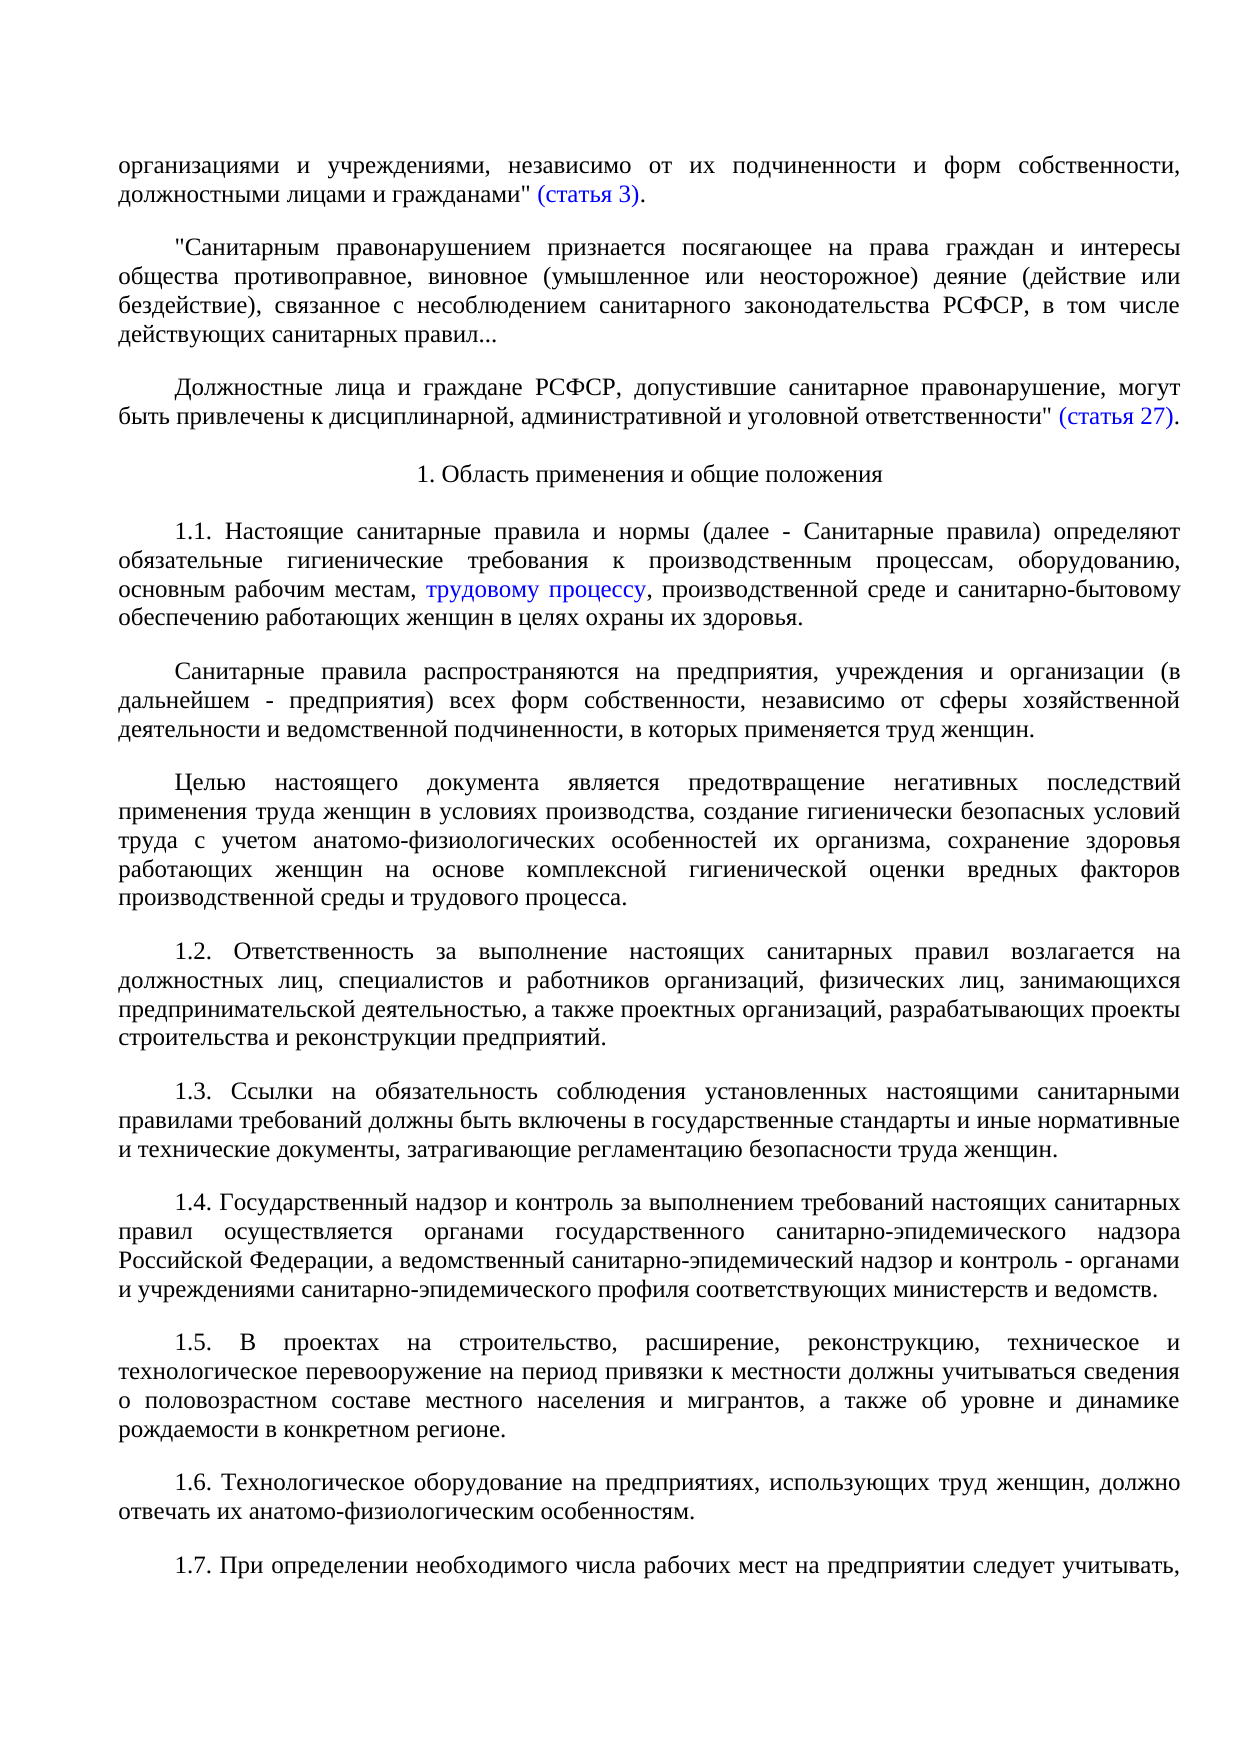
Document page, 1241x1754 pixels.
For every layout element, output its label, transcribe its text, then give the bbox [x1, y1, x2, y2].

text 1.5. В проектах на строительство, расширение, реконструкцию, техническое и технологическое перевооружение на период привязки к местности должны учитываться сведения о половозрастном составе местного населения и мигрантов, а также об уровне и динамике рождаемости в конкретном регионе. [118, 1327, 1181, 1442]
text 1.2. Ответственность за выполнение настоящих санитарных правил возлагается на должностных лиц, специалистов и работников организаций, физических лиц, занимающихся предпринимательской деятельностью, а также проектных организаций, разрабатывающих проекты строительства и реконструкции предприятий. [118, 936, 1181, 1051]
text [118, 150, 1181, 207]
text 1. Область применения и общие положения [118, 459, 1181, 487]
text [118, 1550, 1181, 1579]
text 1.4. Государственный надзор и контроль за выполнением требований настоящих санитарных правил осуществляется органами государственного санитарно-эпидемического надзора Российской Федерации, а ведомственный санитарно-эпидемический надзор и контроль - органами и учреждениями санитарно-эпидемического профиля соответствующих министерств и ведомств. [118, 1187, 1181, 1302]
text "Санитарным правонарушением признается посягающее на права граждан и интересы общества противоправное, виновное (умышленное или неосторожное) деяние (действие или бездействие), связанное с несоблюдением санитарного законодательства РСФСР, в том числе действующих санитарных правил... [118, 232, 1181, 347]
text 1.6. Технологическое оборудование на предприятиях, использующих труд женщин, должно отвечать их анатомо-физиологическим особенностям. [118, 1467, 1181, 1525]
text Целью настоящего документа является предотвращение негативных последствий применения труда женщин в условиях производства, создание гигиенически безопасных условий труда с учетом анатомо-физиологических особенностей их организма, сохранение здоровья работающих женщин на основе комплексной гигиенической оценки вредных факторов производственной среды и трудового процесса. [118, 767, 1181, 911]
text Должностные лица и граждане РСФСР, допустившие санитарное правонарушение, могут быть привлечены к дисциплинарной, административной и уголовной ответственности" (статья 27). [118, 372, 1181, 430]
text Санитарные правила распространяются на предприятия, учреждения и организации (в дальнейшем - предприятия) всех форм собственности, независимо от сферы хозяйственной деятельности и ведомственной подчиненности, в которых применяется труд женщин. [118, 656, 1181, 742]
text 1.3. Ссылки на обязательность соблюдения установленных настоящими санитарными правилами требований должны быть включены в государственные стандарты и иные нормативные и технические документы, затрагивающие регламентацию безопасности труда женщин. [118, 1076, 1181, 1162]
text 1.1. Настоящие санитарные правила и нормы (далее - Санитарные правила) определяют обязательные гигиенические требования к производственным процессам, оборудованию, основным рабочим местам, трудовому процессу, производственной среде и санитарно-бытовому обеспечению работающих женщин в целях охраны их здоровья. [118, 516, 1181, 631]
